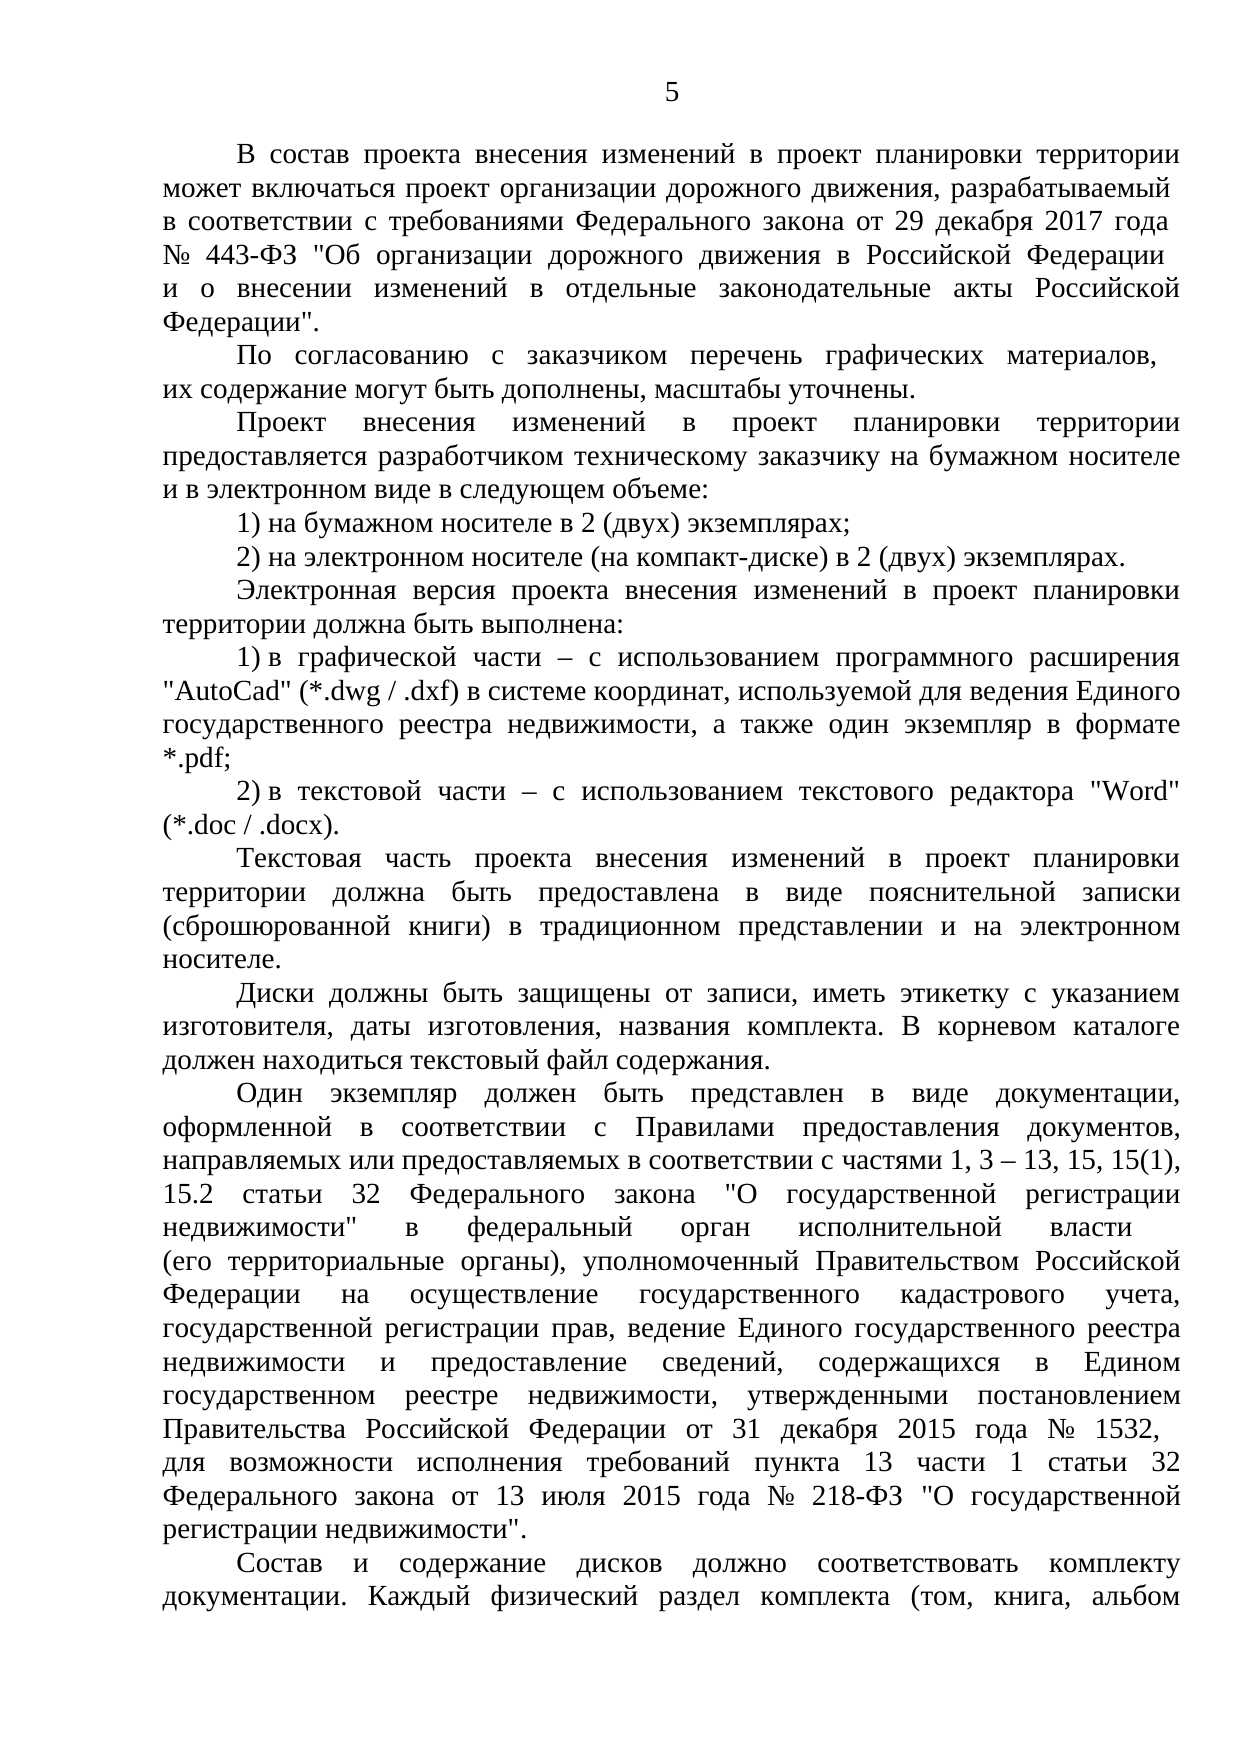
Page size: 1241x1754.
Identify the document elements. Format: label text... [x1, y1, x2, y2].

text Проект внесения изменений в проект планировки территории предоставляется разработчиком техническому заказчику на бумажном носителе и в электронном виде в следующем объеме: [162, 404, 1181, 505]
text В состав проекта внесения изменений в проект планировки территории может включаться проект организации дорожного движения, разрабатываемый в соответствии с требованиями Федерального закона от 29 декабря 2017 года № 443-ФЗ "Об организации дорожного движения в Российской Федерации и о внесении изменений в отдельные законодательные акты Российской Федерации". [162, 136, 1181, 337]
text Диски должны быть защищены от записи, иметь этикетку с указанием изготовителя, даты изготовления, названия комплекта. В корневом каталоге должен находиться текстовый файл содержания. [162, 975, 1181, 1075]
text Текстовая часть проекта внесения изменений в проект планировки территории должна быть предоставлена в виде пояснительной записки (сброшюрованной книги) в традиционном представлении и на электронном носителе. [162, 841, 1181, 975]
text 1) в графической части – с использованием программного расширения "AutoCad" (*.dwg / .dxf) в системе координат, используемой для ведения Единого государственного реестра недвижимости, а также один экземпляр в формате *.pdf; [162, 639, 1181, 773]
text По согласованию с заказчиком перечень графических материалов, их содержание могут быть дополнены, масштабы уточнены. [162, 337, 1181, 404]
text Один экземпляр должен быть представлен в виде документации, оформленной в соответствии с Правилами предоставления документов, направляемых или предоставляемых в соответствии с частями 1, 3 – 13, 15, 15(1), 15.2 статьи 32 Федерального закона "О государственной регистрации недвижимости" в федеральный орган исполнительной власти (его территориальные органы), уполномоченный Правительством Российской Федерации на осуществление государственного кадастрового учета, государственной регистрации прав, ведение Единого государственного реестра недвижимости и предоставление сведений, содержащихся в Едином государственном реестре недвижимости, утвержденными постановлением Правительства Российской Федерации от 31 декабря 2015 года № 1532, для возможности исполнения требований пункта 13 части 1 статьи 32 Федерального закона от 13 июля 2015 года № 218-ФЗ "О государственной регистрации недвижимости". [162, 1075, 1181, 1545]
text 2) в текстовой части – с использованием текстового редактора "Word" (*.doc / .docx). [162, 773, 1181, 841]
text 1) на бумажном носителе в 2 (двух) экземплярах; [162, 505, 1181, 539]
text 2) на электронном носителе (на компакт-диске) в 2 (двух) экземплярах. [162, 539, 1181, 572]
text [162, 1545, 1181, 1612]
text Электронная версия проекта внесения изменений в проект планировки территории должна быть выполнена: [162, 572, 1181, 639]
